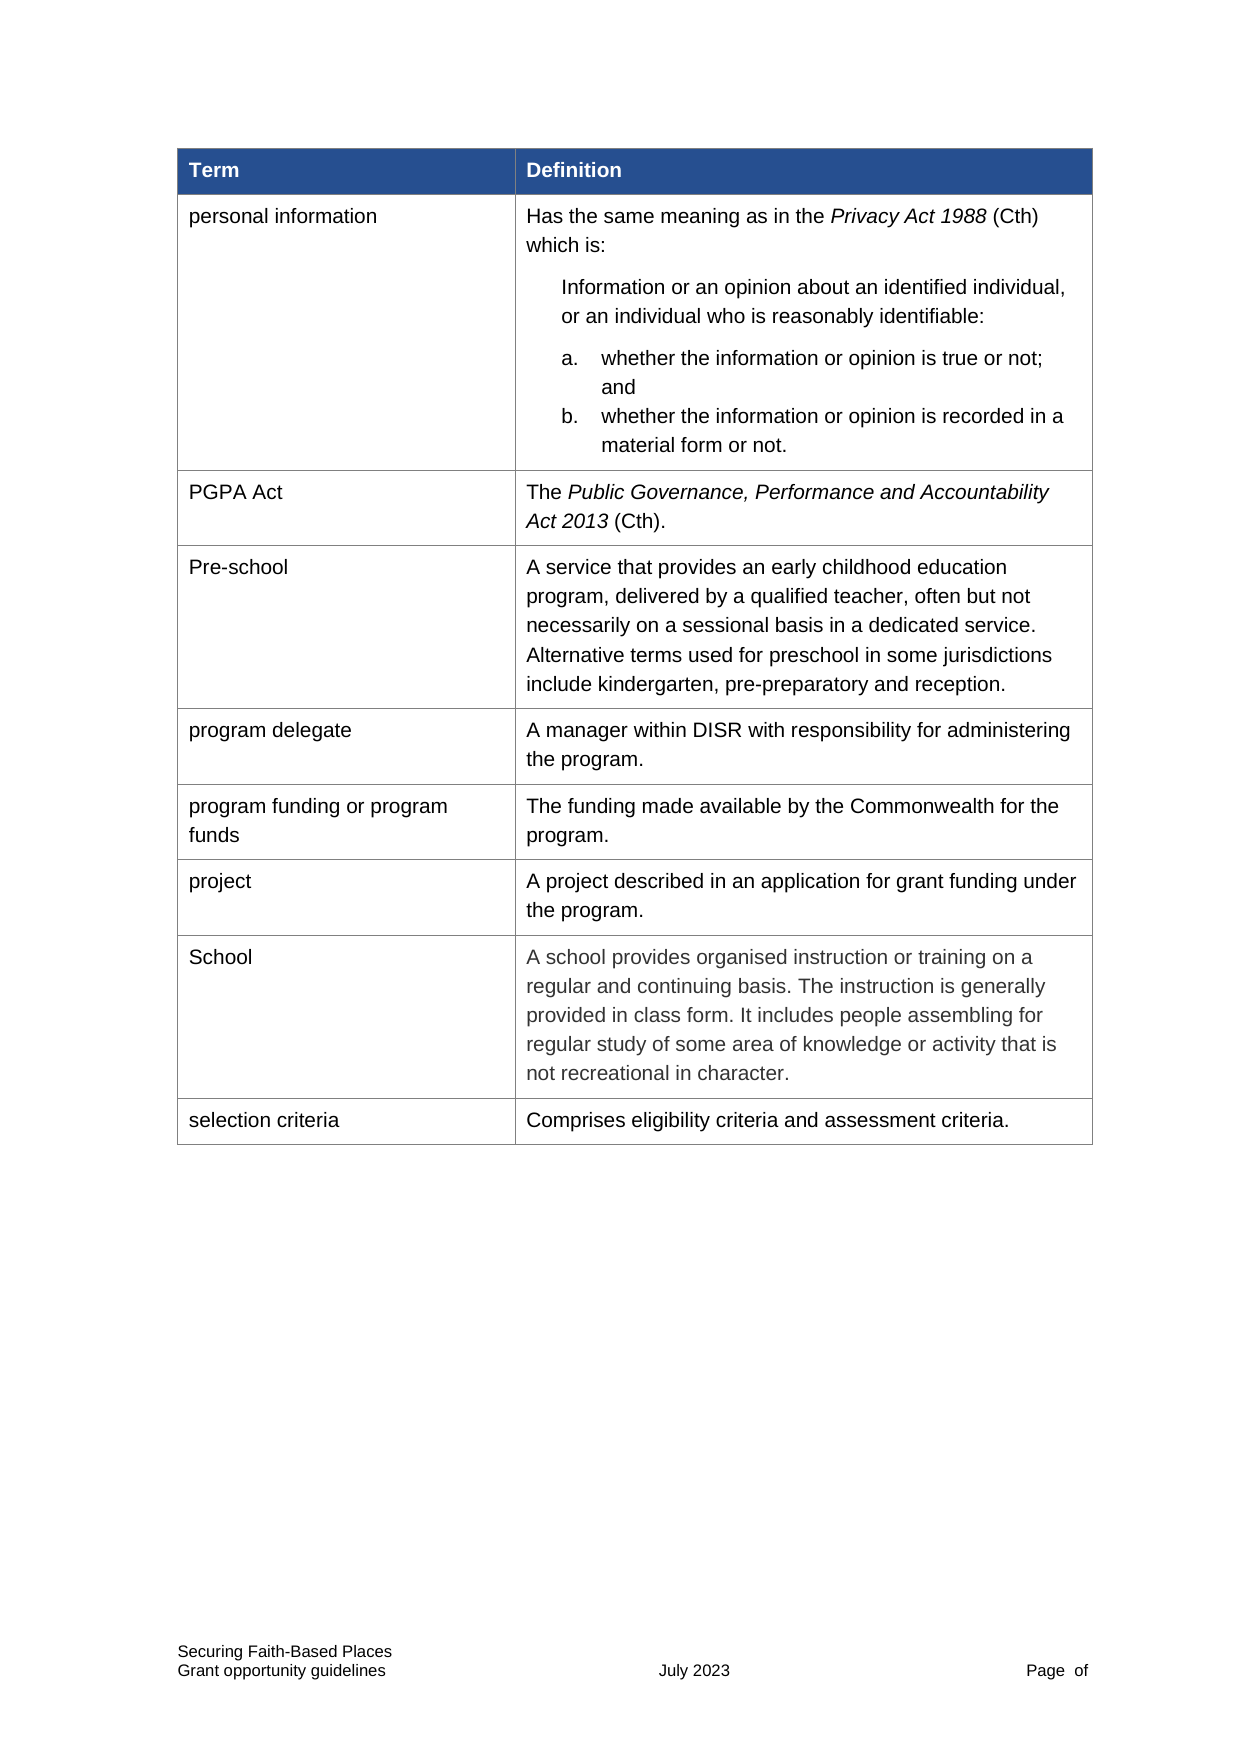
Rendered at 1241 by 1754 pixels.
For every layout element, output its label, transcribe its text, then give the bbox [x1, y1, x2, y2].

table_header Definition [516, 149, 1092, 194]
table_cell A manager within DISR with responsibility for administering the program. [516, 709, 1092, 784]
table_cell project [178, 860, 515, 935]
table_cell program funding or program funds [178, 785, 515, 859]
table_cell PGPA Act [178, 471, 515, 545]
table_cell Pre-school [178, 546, 515, 708]
table_cell selection criteria [178, 1099, 515, 1144]
table_cell The Public Governance, Performance and Accountability Act 2013 (Cth). [516, 471, 1092, 545]
table_cell A project described in an application for grant funding under the program. [516, 860, 1092, 935]
table_cell The funding made available by the Commonwealth for the program. [516, 785, 1092, 859]
table_cell personal information [178, 195, 515, 469]
table_cell A school provides organised instruction or training on a regular and continuing basis. The instruction is generally provided in class form. It includes people assembling for regular study of some area of knowledge or activity that is not recreational in character. [516, 936, 1092, 1098]
table_header Term [178, 149, 515, 194]
table_cell School [178, 936, 515, 1098]
table_cell A service that provides an early childhood education program, delivered by a qualified teacher, often but not necessarily on a sessional basis in a dedicated service. Alternative terms used for preschool in some jurisdictions include kindergarten, pre-preparatory and reception. [516, 546, 1092, 708]
table_cell Comprises eligibility criteria and assessment criteria. [516, 1099, 1092, 1144]
table_cell program delegate [178, 709, 515, 784]
table_cell Has the same meaning as in the Privacy Act 1988 (Cth) which is: Information or an opinion about an identified individual, or an individual who is reasonably identifiable: whether the information or opinion is true or not; and whether the information or opinion is recorded in a material form or not. [516, 195, 1092, 469]
